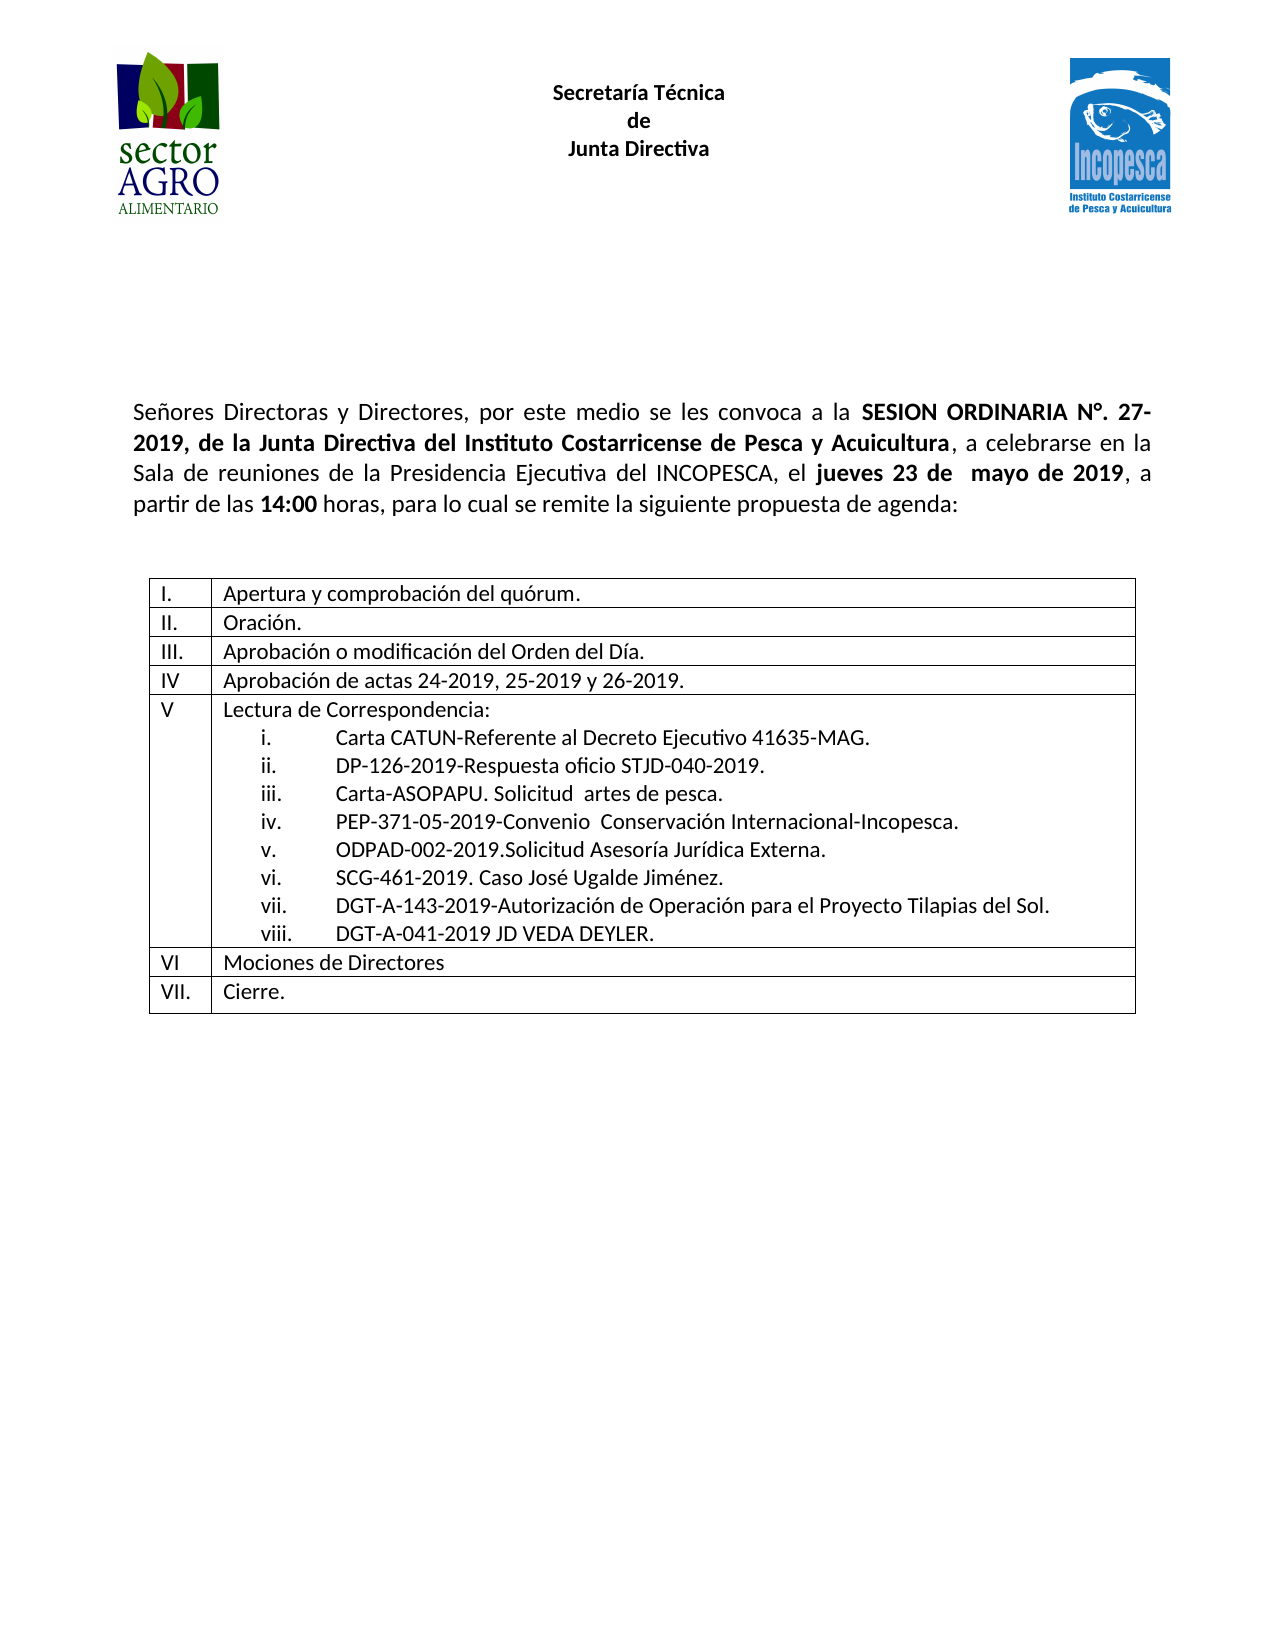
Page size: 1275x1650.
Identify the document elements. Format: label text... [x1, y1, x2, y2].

table_cell III. [150, 637, 211, 665]
table_cell V [150, 695, 211, 947]
table_cell Oración. [212, 608, 1135, 636]
picture [111, 43, 225, 223]
table_cell Cierre. [212, 977, 1135, 1013]
text Señores Directoras y Directores, por este medio se les convoca a la SESION ORDINARIA N°. 27-2019, de la Junta Directiva del Instituto Costarricense de Pesca y Acuicultura, a celebrarse en la Sala de reuniones de la Presidencia Ejecutiva del INCOPESCA, el jueves 23 de mayo de 2019, a partir de las 14:00 horas, para lo cual se remite la siguiente propuesta de agenda: [133, 396, 1152, 518]
table_cell Lectura de Correspondencia: Carta CATUN-Referente al Decreto Ejecutivo 41635-MAG. DP-126-2019-Respuesta oficio STJD-040-2019. Carta-ASOPAPU. Solicitud artes de pesca. PEP-371-05-2019-Convenio Conservación Internacional-Incopesca. ODPAD-002-2019.Solicitud Asesoría Jurídica Externa. SCG-461-2019. Caso José Ugalde Jiménez. DGT-A-143-2019-Autorización de Operación para el Proyecto Tilapias del Sol. DGT-A-041-2019 JD VEDA DEYLER. [212, 695, 1135, 947]
table_header Apertura y comprobación del quórum. [212, 579, 1135, 607]
table_header I. [150, 579, 211, 607]
table_cell IV [150, 666, 211, 694]
table_cell II. [150, 608, 211, 636]
table_cell Aprobación o modificación del Orden del Día. [212, 637, 1135, 665]
table_cell Mociones de Directores [212, 948, 1135, 976]
table_cell Aprobación de actas 24-2019, 25-2019 y 26-2019. [212, 666, 1135, 694]
table_cell VII. [150, 977, 211, 1013]
picture [1068, 58, 1172, 214]
table_cell VI [150, 948, 211, 976]
